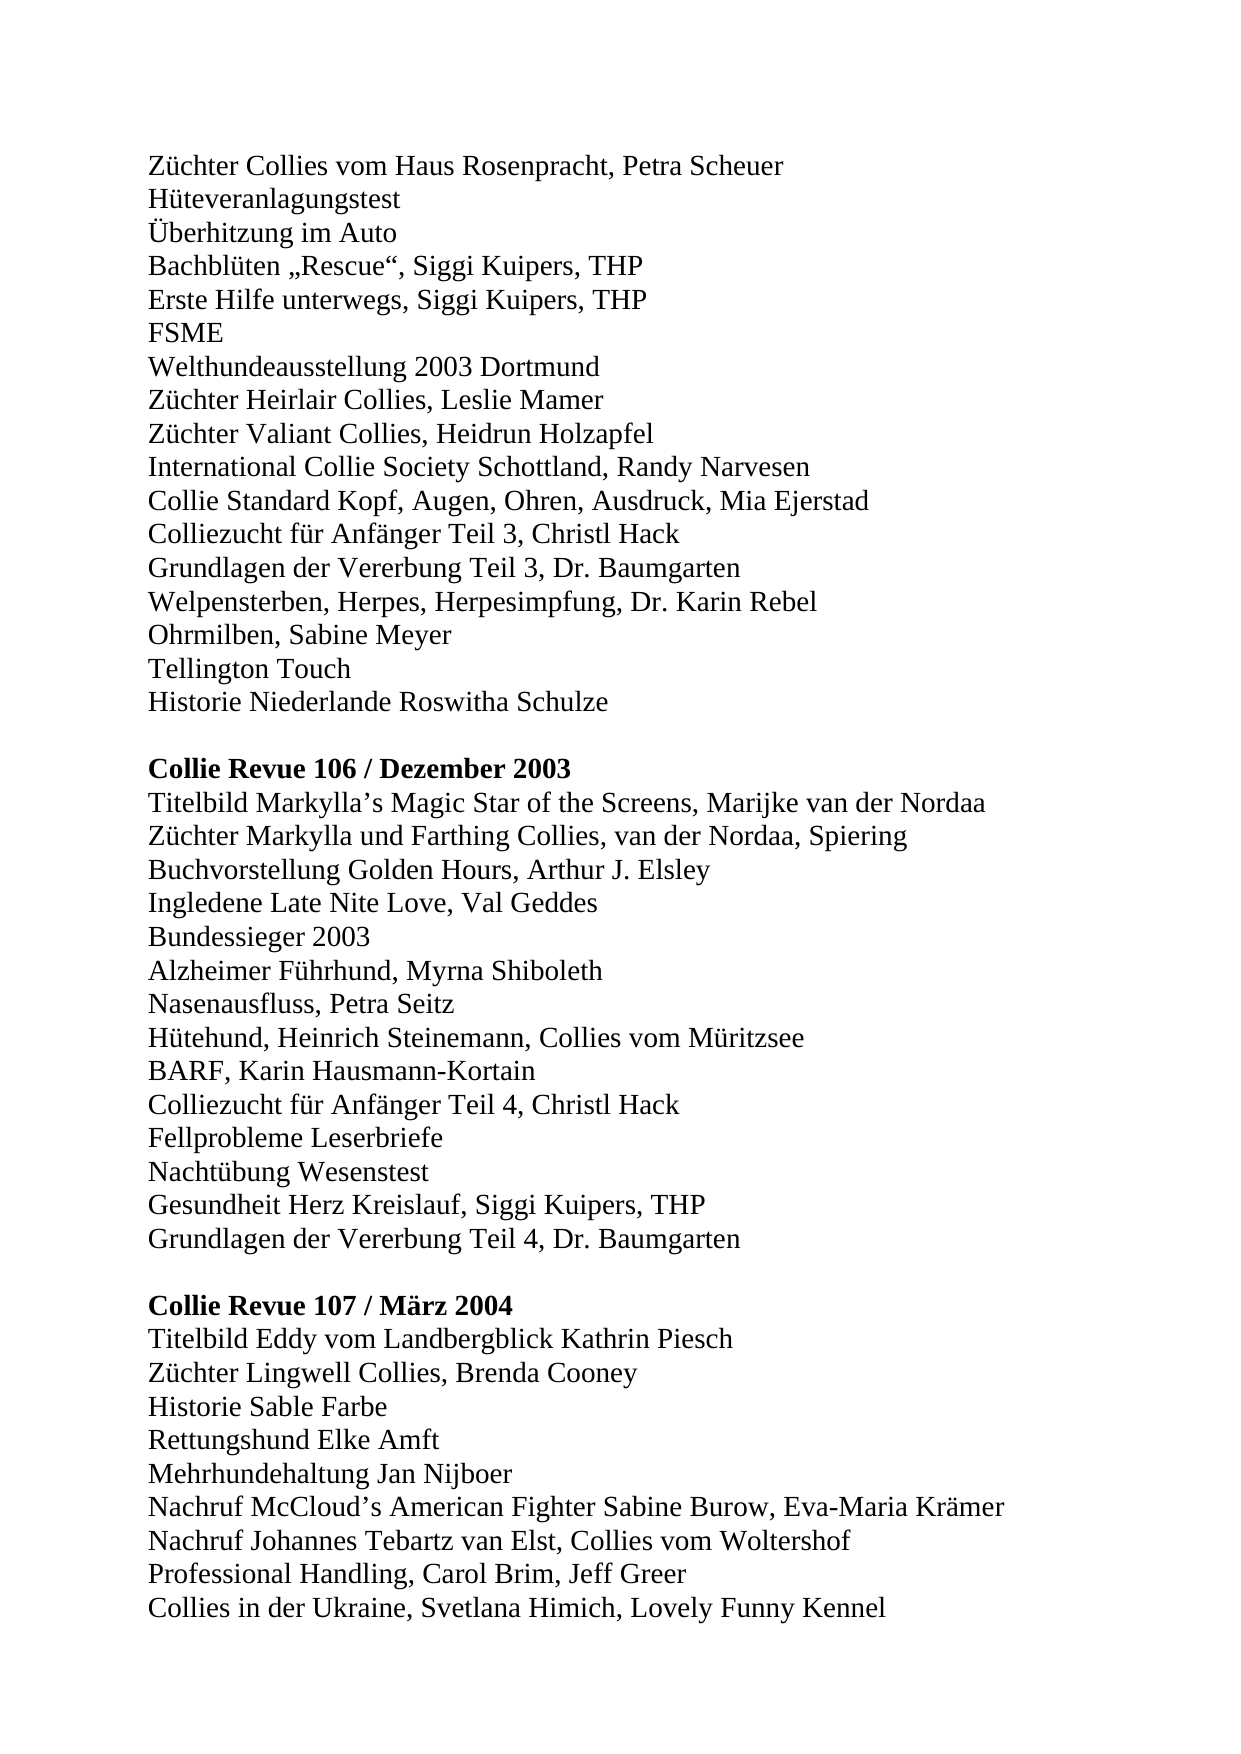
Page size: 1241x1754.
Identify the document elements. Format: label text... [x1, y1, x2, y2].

text FSME [148, 315, 1092, 349]
text Buchvorstellung Golden Hours, Arthur J. Elsley [148, 852, 1092, 886]
text Collies in der Ukraine, Svetlana Himich, Lovely Funny Kennel [148, 1590, 1092, 1623]
text Titelbild Eddy vom Landbergblick Kathrin Piesch [148, 1322, 1092, 1355]
text Bundessieger 2003 [148, 919, 1092, 953]
text Alzheimer Führhund, Myrna Shiboleth [148, 953, 1092, 986]
text Collie Revue 107 / März 2004 [148, 1288, 1092, 1322]
text Nachtübung Wesenstest [148, 1154, 1092, 1187]
text Hütehund, Heinrich Steinemann, Collies vom Müritzsee [148, 1020, 1092, 1053]
text Grundlagen der Vererbung Teil 3, Dr. Baumgarten [148, 550, 1092, 584]
text Gesundheit Herz Kreislauf, Siggi Kuipers, THP [148, 1187, 1092, 1221]
text Rettungshund Elke Amft [148, 1422, 1092, 1456]
text Nachruf Johannes Tebartz van Elst, Collies vom Woltershof [148, 1523, 1092, 1556]
text Collie Revue 106 / Dezember 2003 [148, 751, 1092, 785]
text Fellprobleme Leserbriefe [148, 1120, 1092, 1154]
text Welthundeausstellung 2003 Dortmund [148, 349, 1092, 382]
text Professional Handling, Carol Brim, Jeff Greer [148, 1556, 1092, 1590]
text Historie Sable Farbe [148, 1389, 1092, 1422]
text Hüteveranlagungstest [148, 181, 1092, 215]
text International Collie Society Schottland, Randy Narvesen [148, 449, 1092, 483]
text Collie Standard Kopf, Augen, Ohren, Ausdruck, Mia Ejerstad [148, 483, 1092, 517]
text Ohrmilben, Sabine Meyer [148, 617, 1092, 651]
text Nasenausfluss, Petra Seitz [148, 986, 1092, 1020]
text Züchter Heirlair Collies, Leslie Mamer [148, 382, 1092, 416]
text Titelbild Markylla’s Magic Star of the Screens, Marijke van der Nordaa [148, 785, 1092, 818]
text BARF, Karin Hausmann-Kortain [148, 1053, 1092, 1087]
text Historie Niederlande Roswitha Schulze [148, 684, 1092, 718]
text Ingledene Late Nite Love, Val Geddes [148, 886, 1092, 919]
text Züchter Collies vom Haus Rosenpracht, Petra Scheuer [148, 148, 1092, 181]
text Bachblüten „Rescue“, Siggi Kuipers, THP [148, 248, 1092, 282]
text Erste Hilfe unterwegs, Siggi Kuipers, THP [148, 282, 1092, 315]
text Überhitzung im Auto [148, 215, 1092, 248]
text Züchter Valiant Collies, Heidrun Holzapfel [148, 416, 1092, 449]
text Welpensterben, Herpes, Herpesimpfung, Dr. Karin Rebel [148, 584, 1092, 617]
text Nachruf McCloud’s American Fighter Sabine Burow, Eva-Maria Krämer [148, 1489, 1092, 1523]
text Colliezucht für Anfänger Teil 3, Christl Hack [148, 517, 1092, 550]
text Tellington Touch [148, 651, 1092, 684]
text Mehrhundehaltung Jan Nijboer [148, 1456, 1092, 1489]
text Colliezucht für Anfänger Teil 4, Christl Hack [148, 1087, 1092, 1120]
text Grundlagen der Vererbung Teil 4, Dr. Baumgarten [148, 1221, 1092, 1254]
text Züchter Markylla und Farthing Collies, van der Nordaa, Spiering [148, 818, 1092, 852]
text Züchter Lingwell Collies, Brenda Cooney [148, 1355, 1092, 1389]
